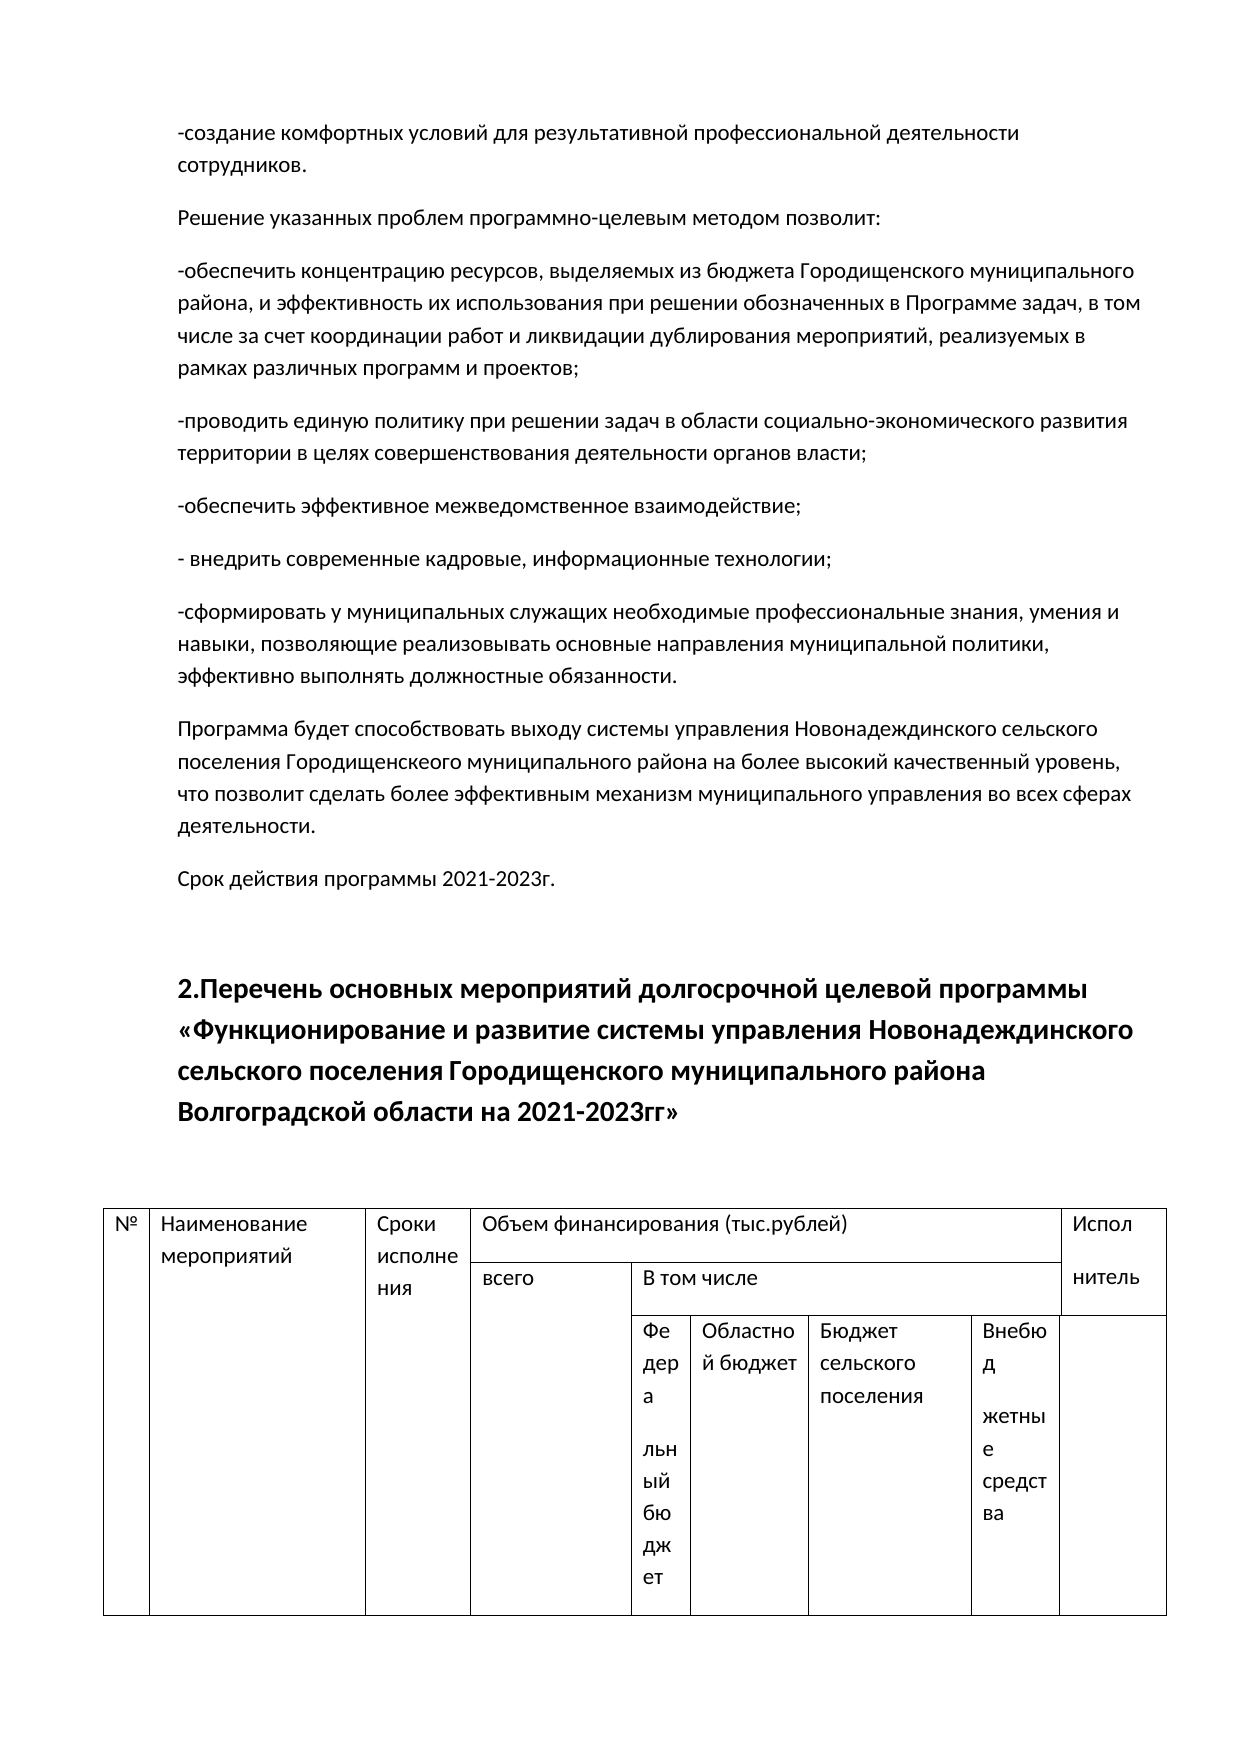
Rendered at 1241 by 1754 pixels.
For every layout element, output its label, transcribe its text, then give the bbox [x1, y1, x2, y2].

table_header Испол нитель [1062, 1209, 1166, 1315]
table_header Наименование мероприятий [150, 1209, 365, 1615]
table_cell Областной бюджет [691, 1316, 808, 1615]
table_cell [1060, 1316, 1166, 1615]
text -обеспечить концентрацию ресурсов, выделяемых из бюджета Городищенского муниципального района, и эффективность их использования при решении обозначенных в Программе задач, в том числе за счет координации работ и ликвидации дублирования мероприятий, реализуемых в рамках различных программ и проектов; [177, 256, 1152, 381]
table_header Сроки исполнения [366, 1209, 470, 1615]
table_cell В том числе [632, 1263, 1061, 1315]
table_header № [104, 1209, 149, 1615]
text Решение указанных проблем программно-целевым методом позволит: [177, 203, 1152, 231]
table_header Объем финансирования (тыс.рублей) [471, 1209, 1061, 1262]
text 2.Перечень основных мероприятий долгосрочной целевой программы «Функционирование и развитие системы управления Новонадеждинского сельского поселения Городищенского муниципального района Волгоградской области на 2021-2023гг» [177, 970, 1152, 1129]
text -проводить единую политику при решении задач в области социально-экономического развития территории в целях совершенствования деятельности органов власти; [177, 406, 1152, 466]
text -создание комфортных условий для результативной профессиональной деятельности сотрудников. [177, 118, 1152, 178]
table_cell Бюджет сельского поселения [809, 1316, 971, 1615]
text Программа будет способствовать выходу системы управления Новонадеждинского сельского поселения Городищенскеого муниципального района на более высокий качественный уровень, что позволит сделать более эффективным механизм муниципального управления во всех сферах деятельности. [177, 714, 1152, 839]
table_cell всего [471, 1263, 631, 1615]
text Срок действия программы 2021-2023г. [177, 864, 1152, 892]
table_cell Федера льный бюджет [632, 1316, 690, 1615]
text - внедрить современные кадровые, информационные технологии; [177, 544, 1152, 572]
table_cell Внебюд жетные средства [972, 1316, 1059, 1615]
text -сформировать у муниципальных служащих необходимые профессиональные знания, умения и навыки, позволяющие реализовывать основные направления муниципальной политики, эффективно выполнять должностные обязанности. [177, 597, 1152, 689]
text -обеспечить эффективное межведомственное взаимодействие; [177, 491, 1152, 519]
